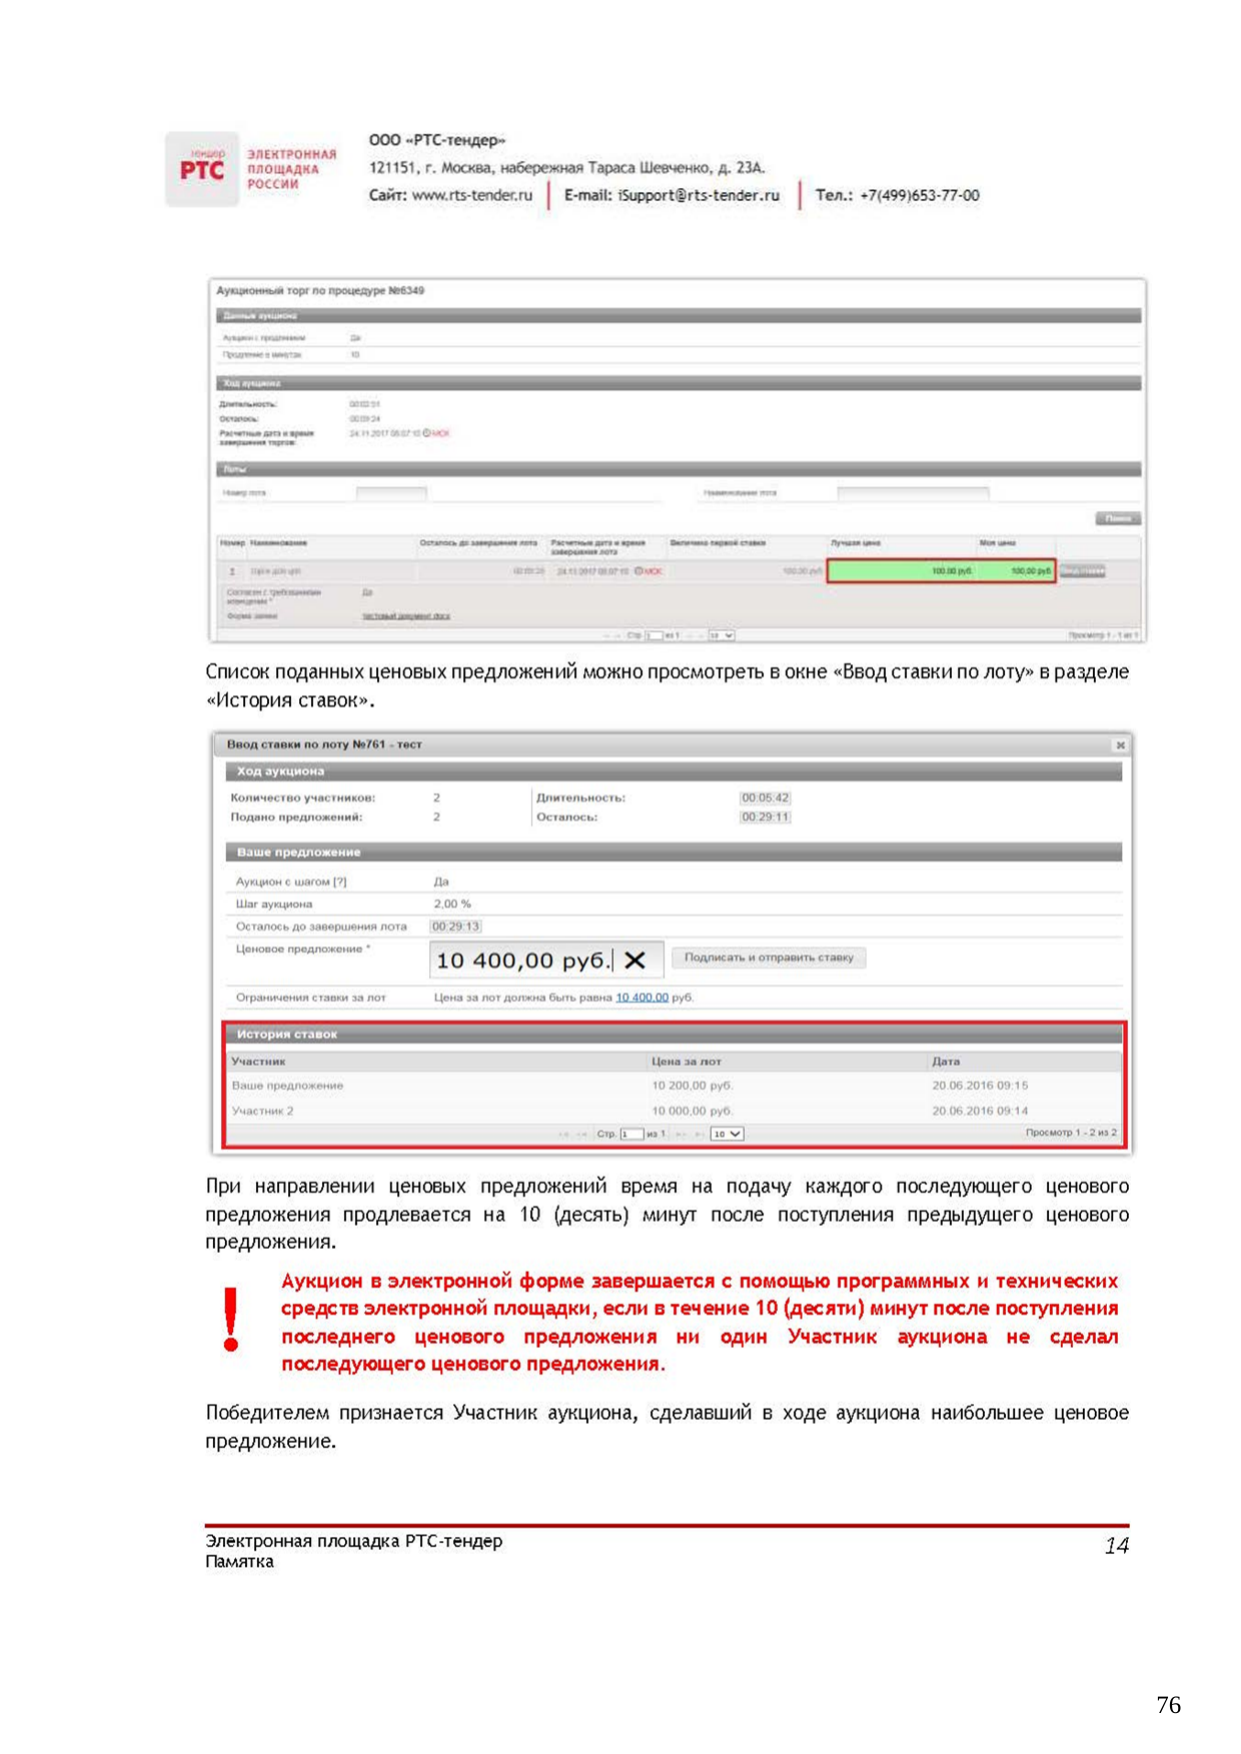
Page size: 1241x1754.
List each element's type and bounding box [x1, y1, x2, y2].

picture [103, 88, 1181, 1612]
